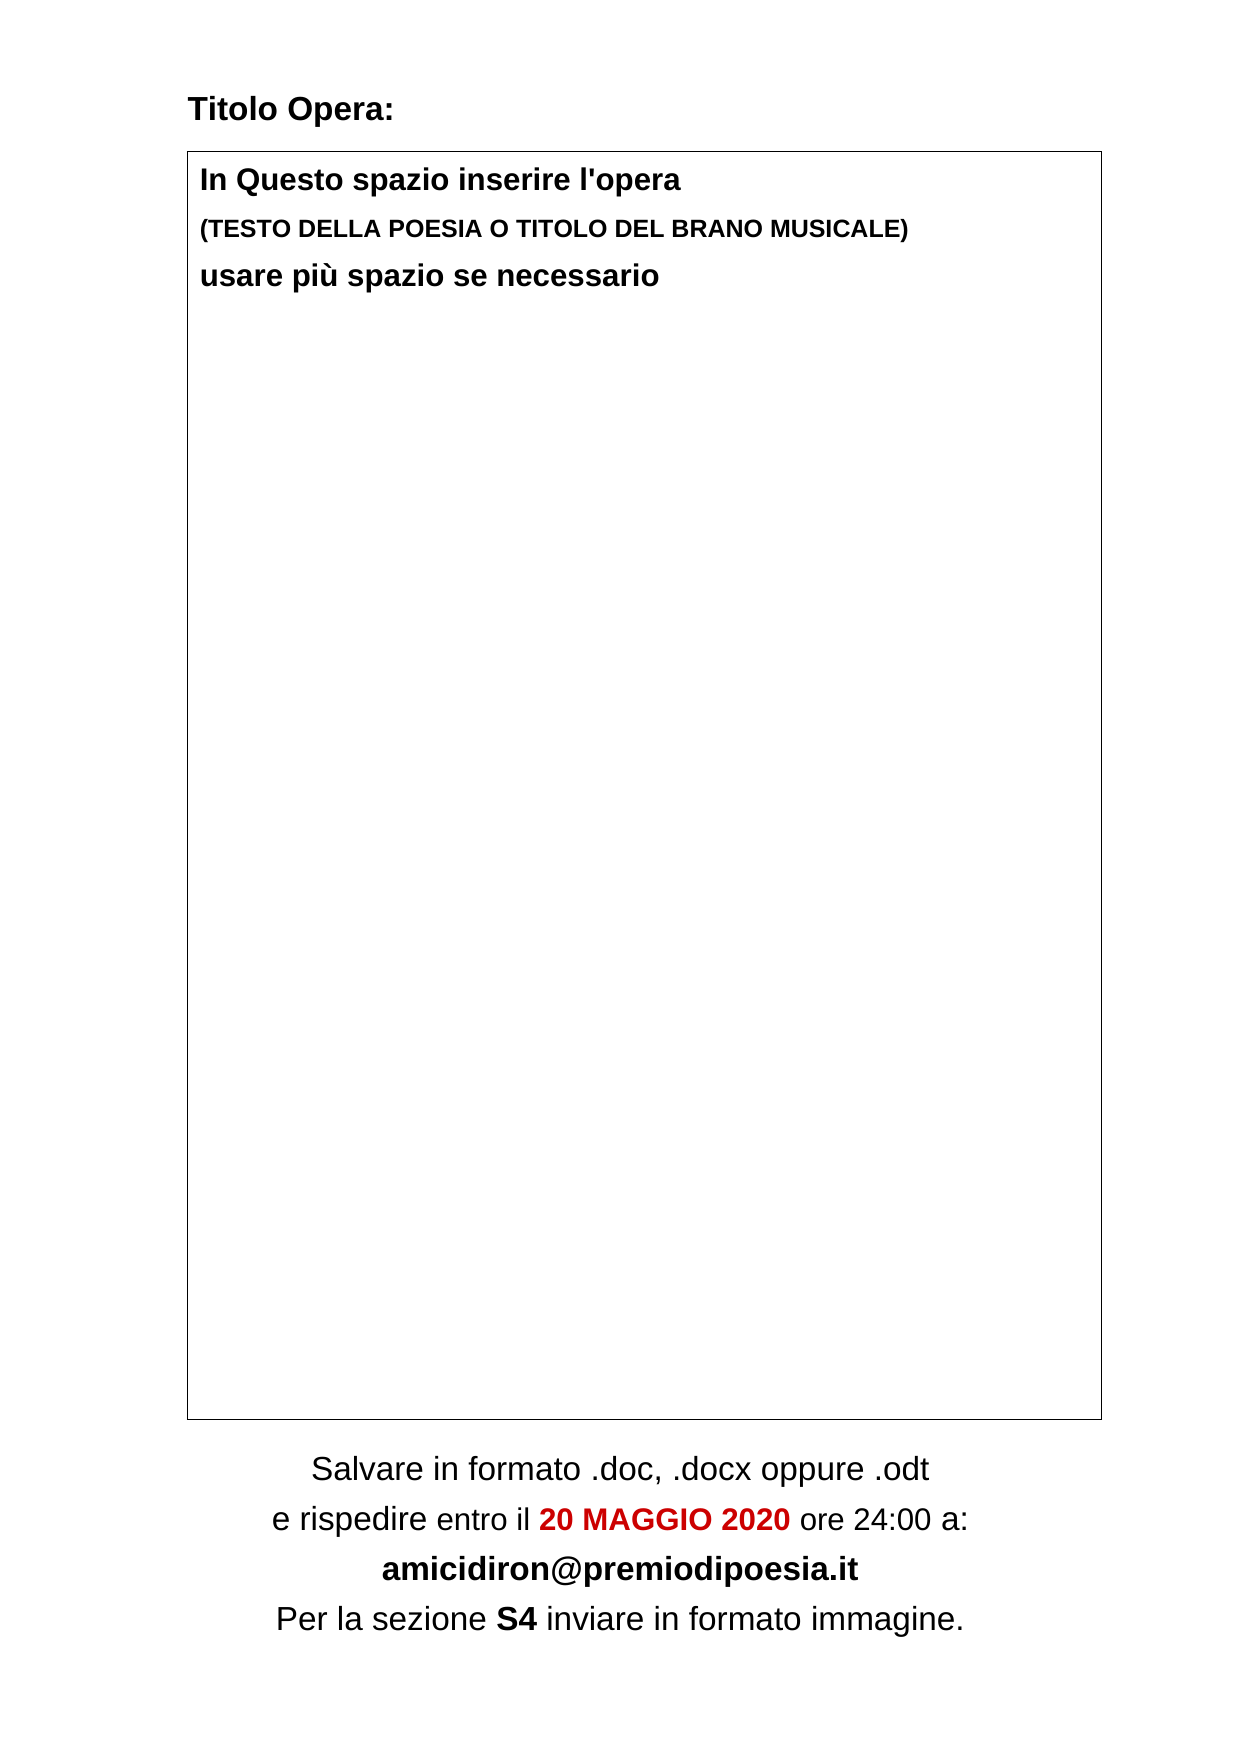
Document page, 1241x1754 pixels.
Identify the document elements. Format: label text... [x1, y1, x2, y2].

text Salvare in formato .doc, .docx oppure .odt [187, 1449, 1053, 1487]
text Per la sezione S4 inviare in formato immagine. [187, 1599, 1053, 1637]
text amicidiron@premiodipoesia.it [187, 1549, 1053, 1587]
text e rispedire entro il 20 MAGGIO 2020 ore 24:00 a: [187, 1499, 1053, 1537]
text Titolo Opera: [187, 89, 1053, 127]
table_header In Questo spazio inserire l'opera (TESTO DELLA POESIA O TITOLO DEL BRANO MUSICALE) usare più spazio se necessario [188, 152, 1101, 1419]
